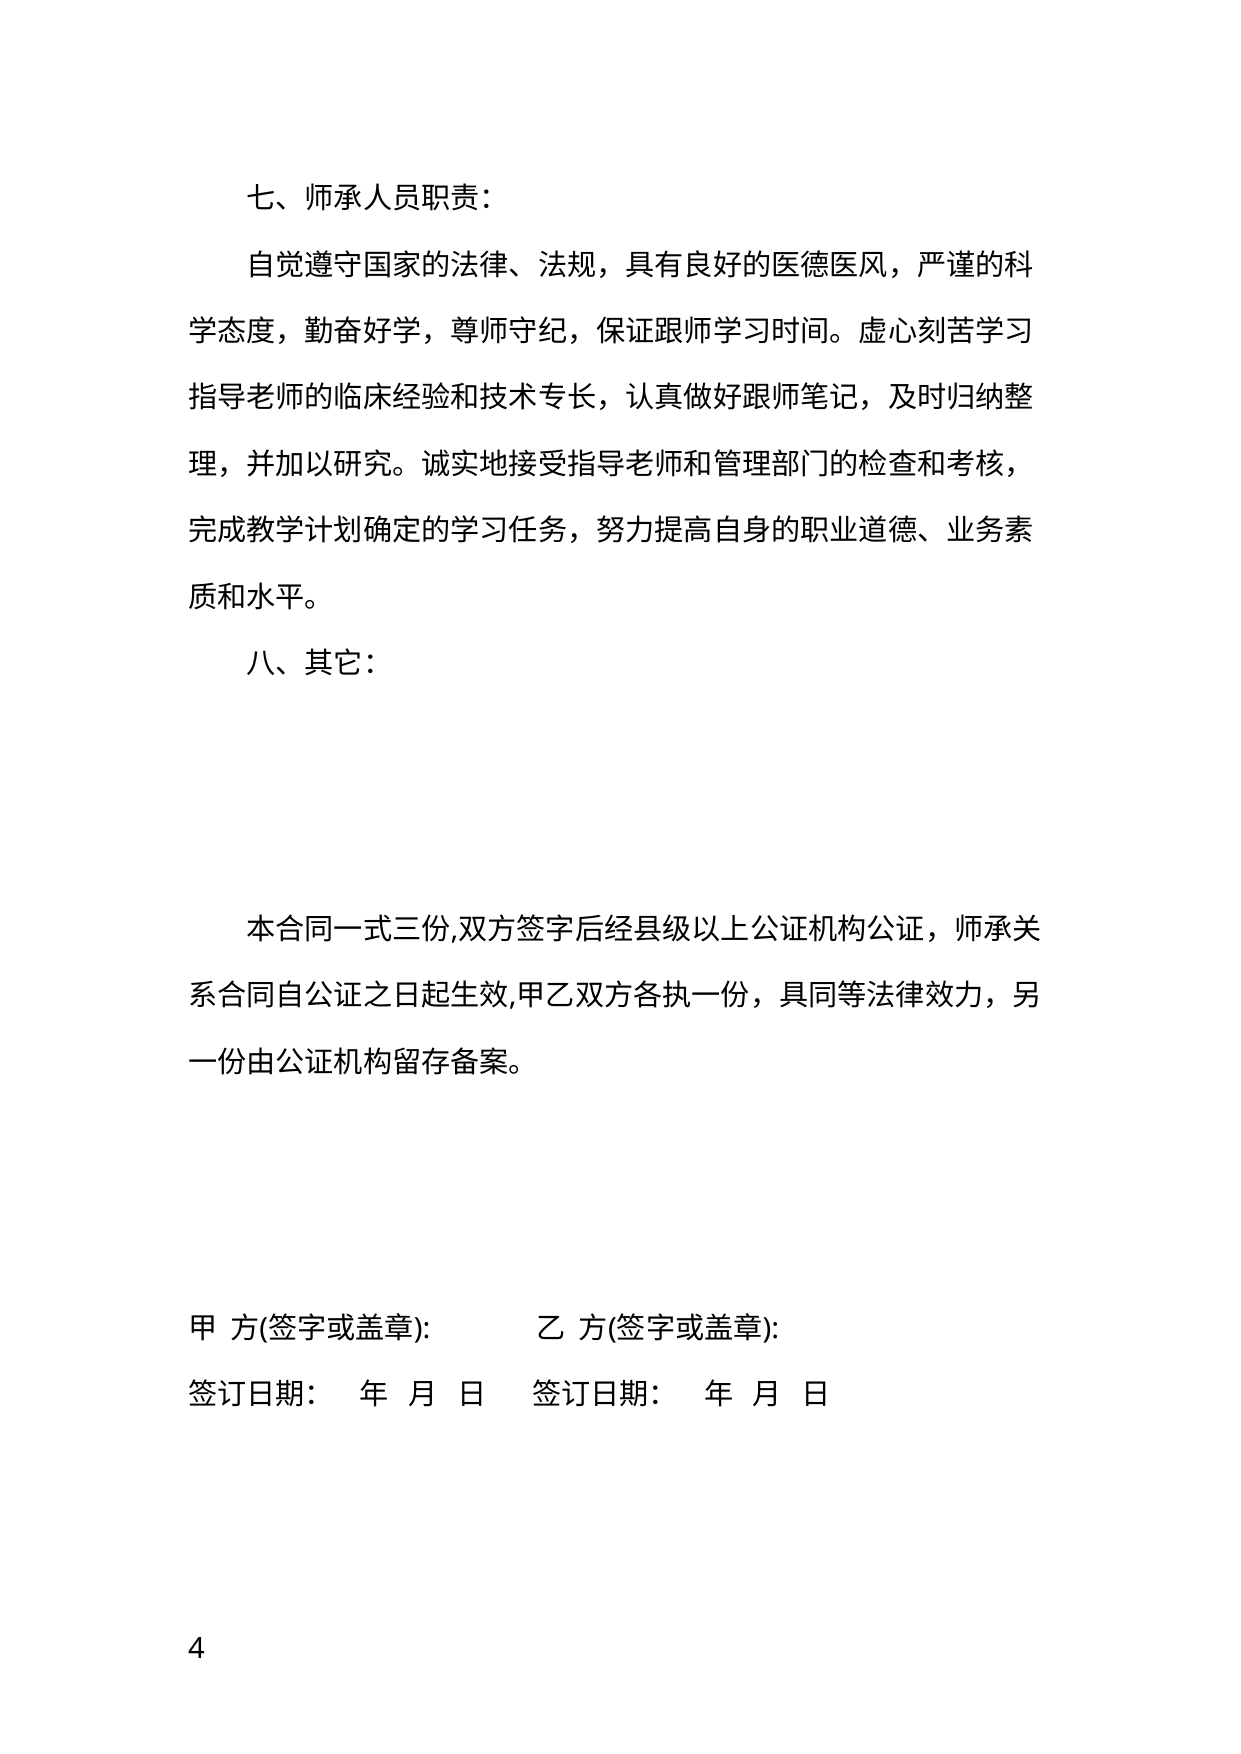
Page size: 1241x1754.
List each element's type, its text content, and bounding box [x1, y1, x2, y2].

text 七、师承人员职责： [188, 162, 1052, 229]
text 本合同一式三份,双方签字后经县级以上公证机构公证，师承关系合同自公证之日起生效,甲乙双方各执一份，具同等法律效力，另一份由公证机构留存备案。 [188, 893, 1052, 1093]
text 八、其它： [188, 628, 1052, 694]
text 甲 方(签字或盖章): 乙 方(签字或盖章): [188, 1292, 1052, 1359]
text 签订日期： 年 月 日 签订日期： 年 月 日 [188, 1359, 1052, 1425]
text 自觉遵守国家的法律、法规，具有良好的医德医风，严谨的科学态度，勤奋好学，尊师守纪，保证跟师学习时间。虚心刻苦学习指导老师的临床经验和技术专长，认真做好跟师笔记，及时归纳整理，并加以研究。诚实地接受指导老师和管理部门的检查和考核，完成教学计划确定的学习任务，努力提高自身的职业道德、业务素质和水平。 [188, 229, 1052, 628]
